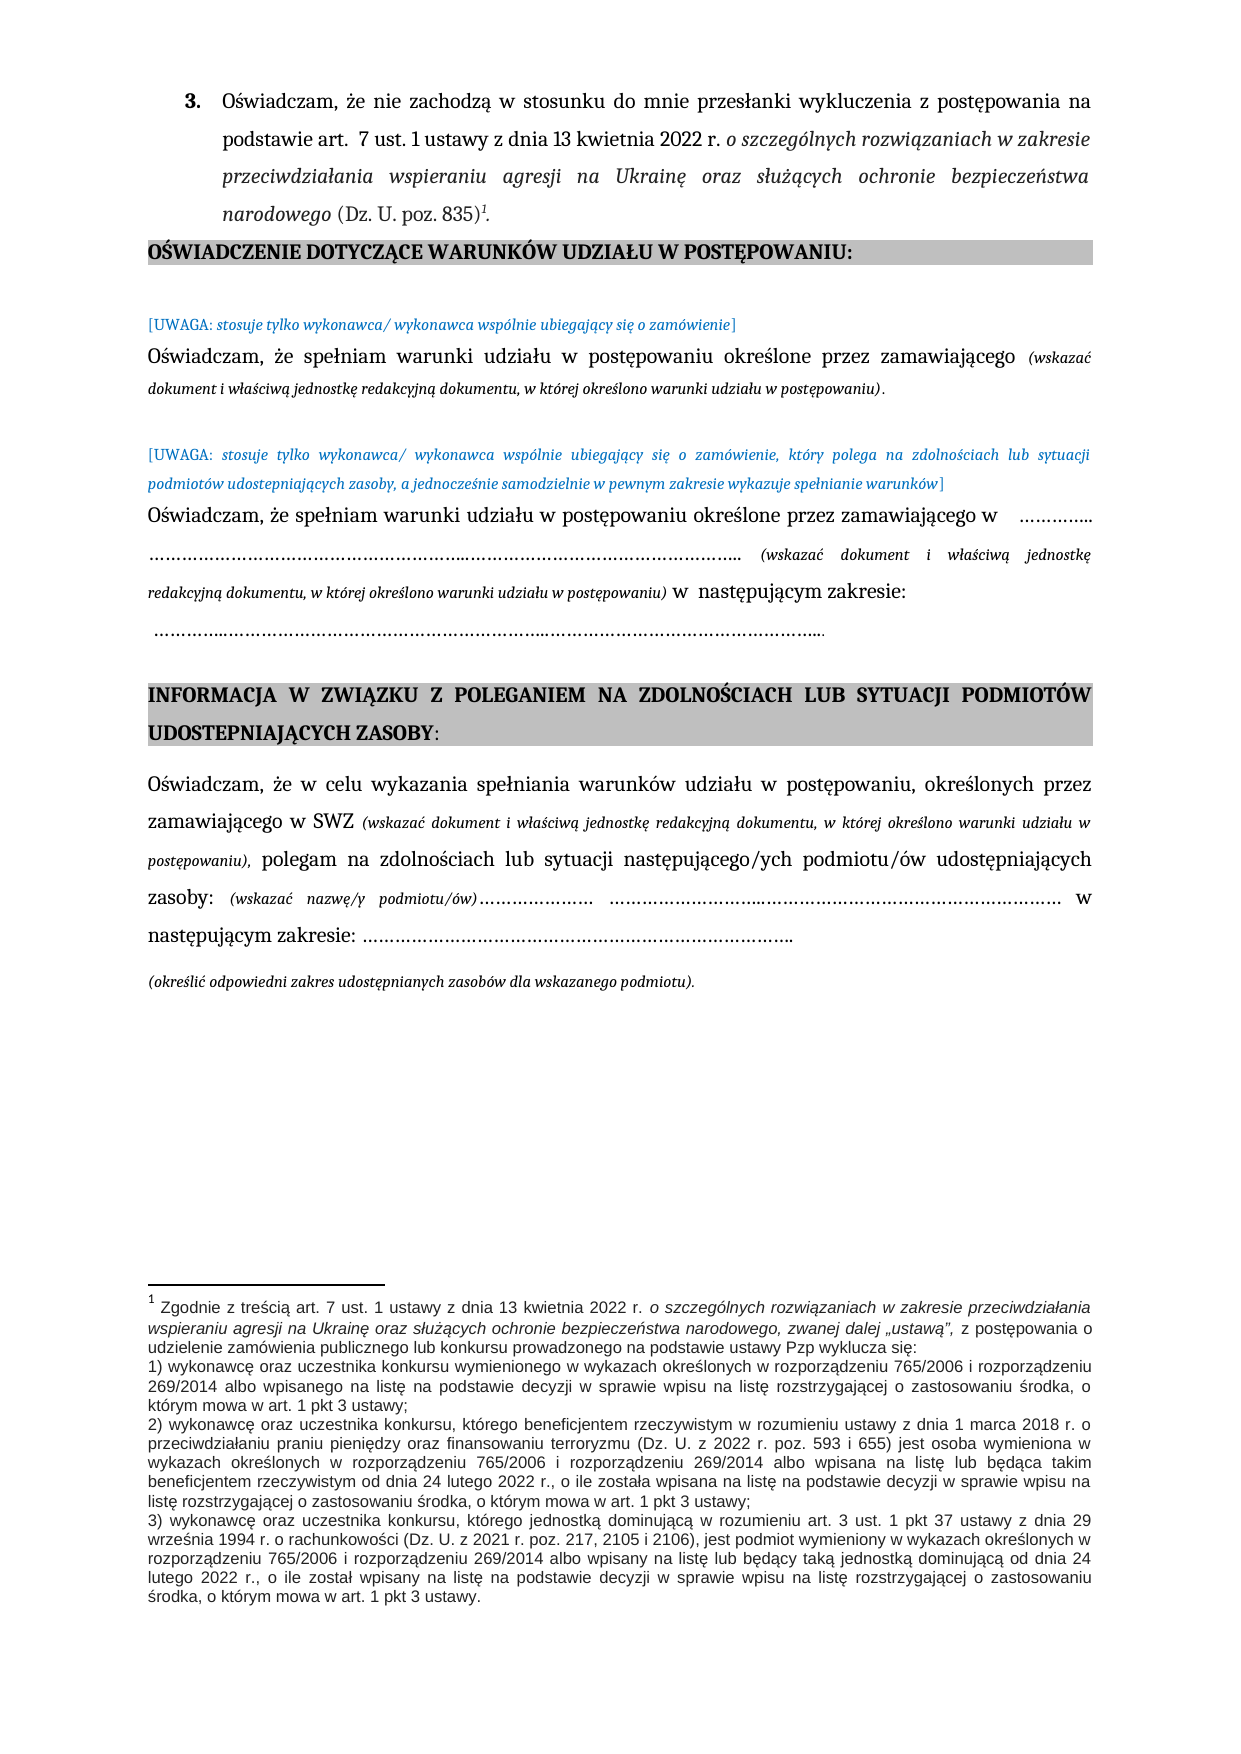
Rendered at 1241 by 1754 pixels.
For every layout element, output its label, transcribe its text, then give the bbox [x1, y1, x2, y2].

text [UWAGA: stosuje tylko wykonawca/ wykonawca wspólnie ubiegający się o zamówienie] [148, 316, 1093, 335]
list Oświadczam, że nie zachodzą w stosunku do mnie przesłanki wykluczenia z postępowania na podstawie art. 7 ust. 1 ustawy z dnia 13 kwietnia 2022 r. o szczególnych rozwiązaniach w zakresie przeciwdziałania wspieraniu agresji na Ukrainę oraz służących ochronie bezpieczeństwa narodowego (Dz. U. poz. 835). [185, 89, 1093, 227]
text OŚWIADCZENIE DOTYCZĄCE WARUNKÓW UDZIAŁU W POSTĘPOWANIU: [148, 240, 1093, 265]
text (określić odpowiedni zakres udostępnianych zasobów dla wskazanego podmiotu). [148, 973, 1093, 992]
text INFORMACJA W ZWIĄZKU Z POLEGANIEM NA ZDOLNOŚCIACH LUB SYTUACJI PODMIOTÓW UDOSTEPNIAJĄCYCH ZASOBY: [148, 683, 1093, 746]
text Oświadczam, że spełniam warunki udziału w postępowaniu określone przez zamawiającego w …………..…………………………………………………..………………………………………….. (wskazać dokument i właściwą jednostkę redakcyjną dokumentu, w której określono warunki udziału w postępowaniu) w następującym zakresie: [148, 503, 1093, 604]
text [UWAGA: stosuje tylko wykonawca/ wykonawca wspólnie ubiegający się o zamówienie, który polega na zdolnościach lub sytuacji podmiotów udostepniających zasoby, a jednocześnie samodzielnie w pewnym zakresie wykazuje spełnianie warunków] [148, 446, 1093, 493]
text Oświadczam, że w celu wykazania spełniania warunków udziału w postępowaniu, określonych przez zamawiającego w SWZ (wskazać dokument i właściwą jednostkę redakcyjną dokumentu, w której określono warunki udziału w postępowaniu), polegam na zdolnościach lub sytuacji następującego/ych podmiotu/ów udostępniających zasoby: (wskazać nazwę/y podmiotu/ów)………………… ………………………..……………………………………………… w następującym zakresie: ……………………………………………………………………. [148, 771, 1093, 948]
text Oświadczam, że spełniam warunki udziału w postępowaniu określone przez zamawiającego (wskazać dokument i właściwą jednostkę redakcyjną dokumentu, w której określono warunki udziału w postępowaniu). [148, 344, 1093, 398]
text …………..…………………………………………………..…………………………………………... [148, 617, 1093, 642]
